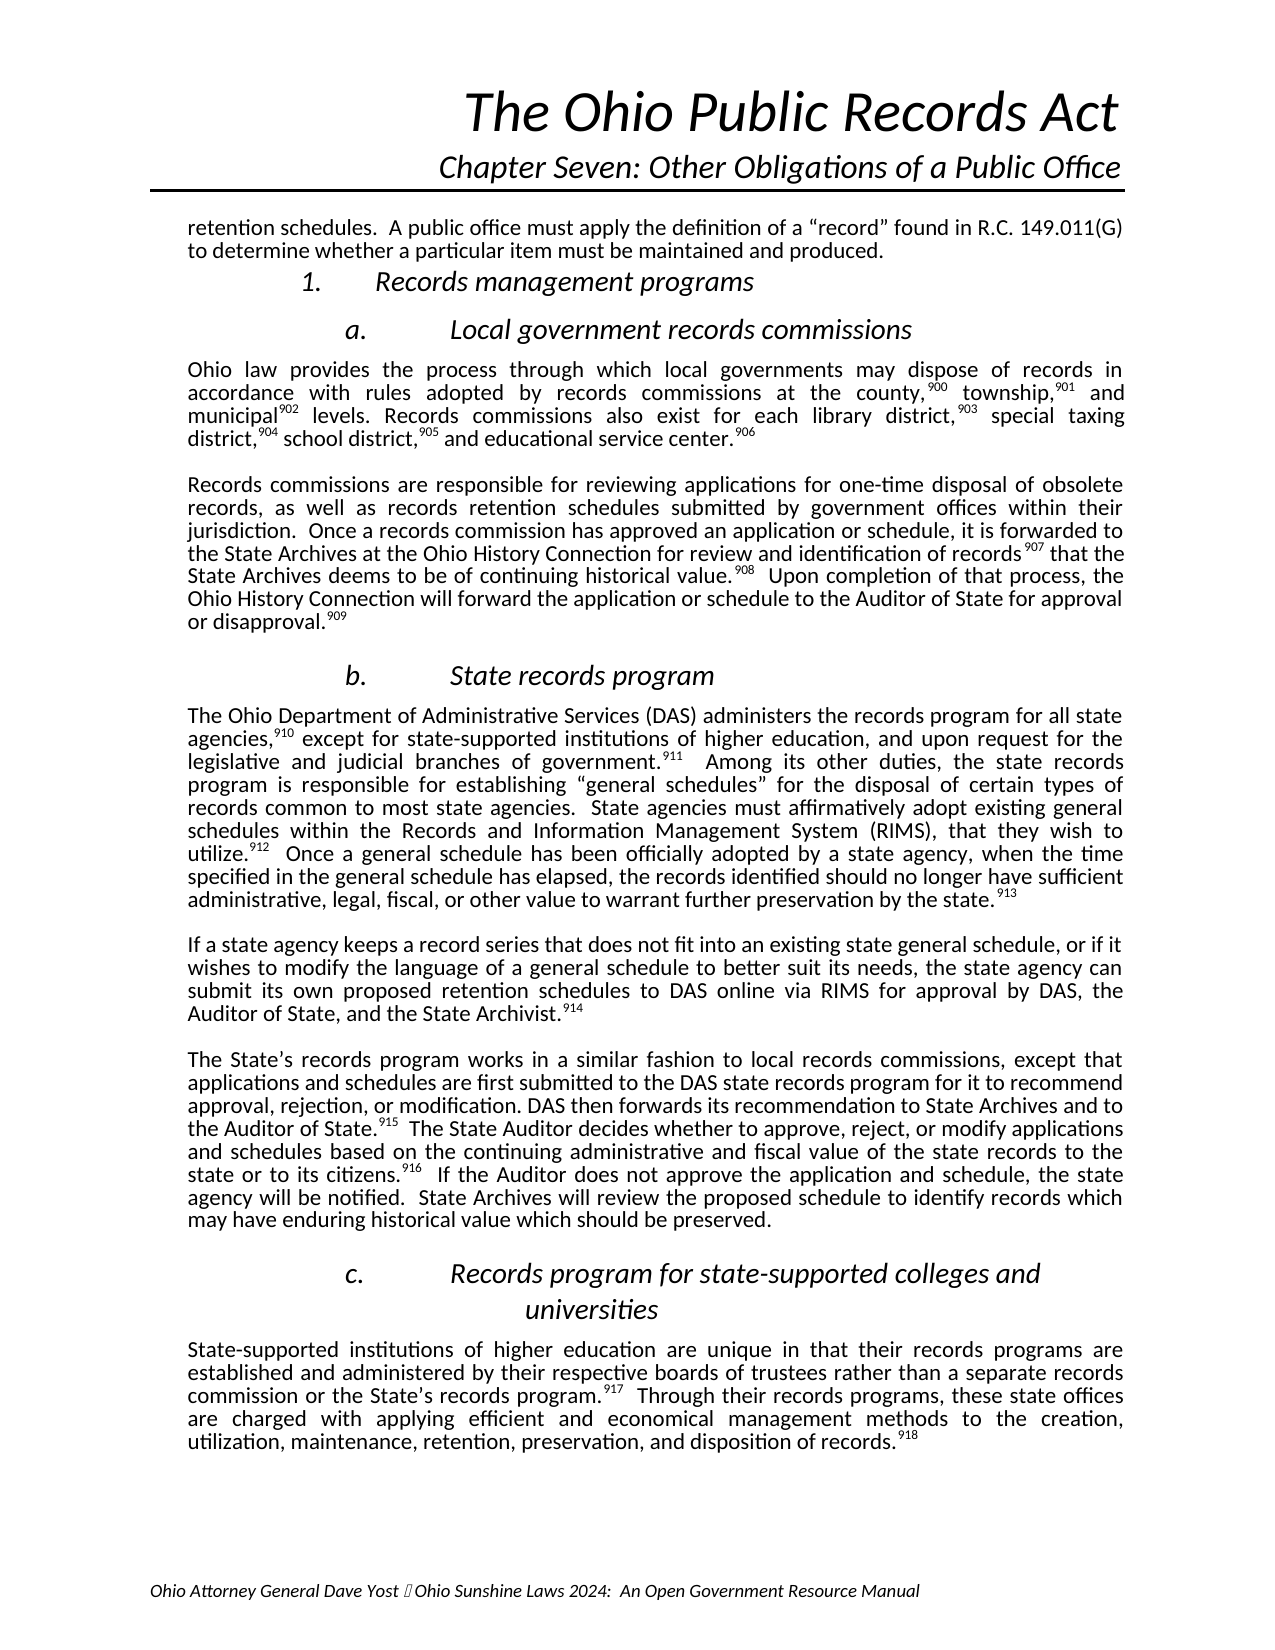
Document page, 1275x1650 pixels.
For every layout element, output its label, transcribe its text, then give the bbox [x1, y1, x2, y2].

text Ohio law provides the process through which local governments may dispose of records in accordance with rules adopted by records commissions at the county, township, and municipal levels. Records commissions also exist for each library district, special taxing district, school district, and educational service center. [187, 359, 1125, 451]
subtitle c. Records program for state-supported colleges and universities [270, 1255, 1125, 1327]
subtitle a. Local government records commissions [270, 311, 1125, 347]
text Records commissions are responsible for reviewing applications for one-time disposal of obsolete records, as well as records retention schedules submitted by government offices within their jurisdiction. Once a records commission has approved an application or schedule, it is forwarded to the State Archives at the Ohio History Connection for review and identification of records that the State Archives deems to be of continuing historical value. Upon completion of that process, the Ohio History Connection will forward the application or schedule to the Auditor of State for approval or disapproval. [187, 474, 1125, 634]
text If a state agency keeps a record series that does not fit into an existing state general schedule, or if it wishes to modify the language of a general schedule to better suit its needs, the state agency can submit its own proposed retention schedules to DAS online via RIMS for approval by DAS, the Auditor of State, and the State Archivist. [187, 934, 1125, 1026]
text The State’s records program works in a similar fashion to local records commissions, except that applications and schedules are first submitted to the DAS state records program for it to recommend approval, rejection, or modification. DAS then forwards its recommendation to State Archives and to the Auditor of State. The State Auditor decides whether to approve, reject, or modify applications and schedules based on the continuing administrative and fiscal value of the state records to the state or to its citizens. If the Auditor does not approve the application and schedule, the state agency will be notified. State Archives will review the proposed schedule to identify records which may have enduring historical value which should be preserved. [187, 1049, 1125, 1232]
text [187, 217, 1125, 263]
subtitle 1. Records management programs [225, 263, 1125, 299]
text The Ohio Department of Administrative Services (DAS) administers the records program for all state agencies, except for state-supported institutions of higher education, and upon request for the legislative and judicial branches of government. Among its other duties, the state records program is responsible for establishing “general schedules” for the disposal of certain types of records common to most state agencies. State agencies must affirmatively adopt existing general schedules within the Records and Information Management System (RIMS), that they wish to utilize. Once a general schedule has been officially adopted by a state agency, when the time specified in the general schedule has elapsed, the records identified should no longer have sufficient administrative, legal, fiscal, or other value to warrant further preservation by the state. [187, 705, 1125, 912]
text State-supported institutions of higher education are unique in that their records programs are established and administered by their respective boards of trustees rather than a separate records commission or the State’s records program. Through their records programs, these state offices are charged with applying efficient and economical management methods to the creation, utilization, maintenance, retention, preservation, and disposition of records. [187, 1339, 1125, 1454]
subtitle b. State records program [270, 657, 1125, 693]
